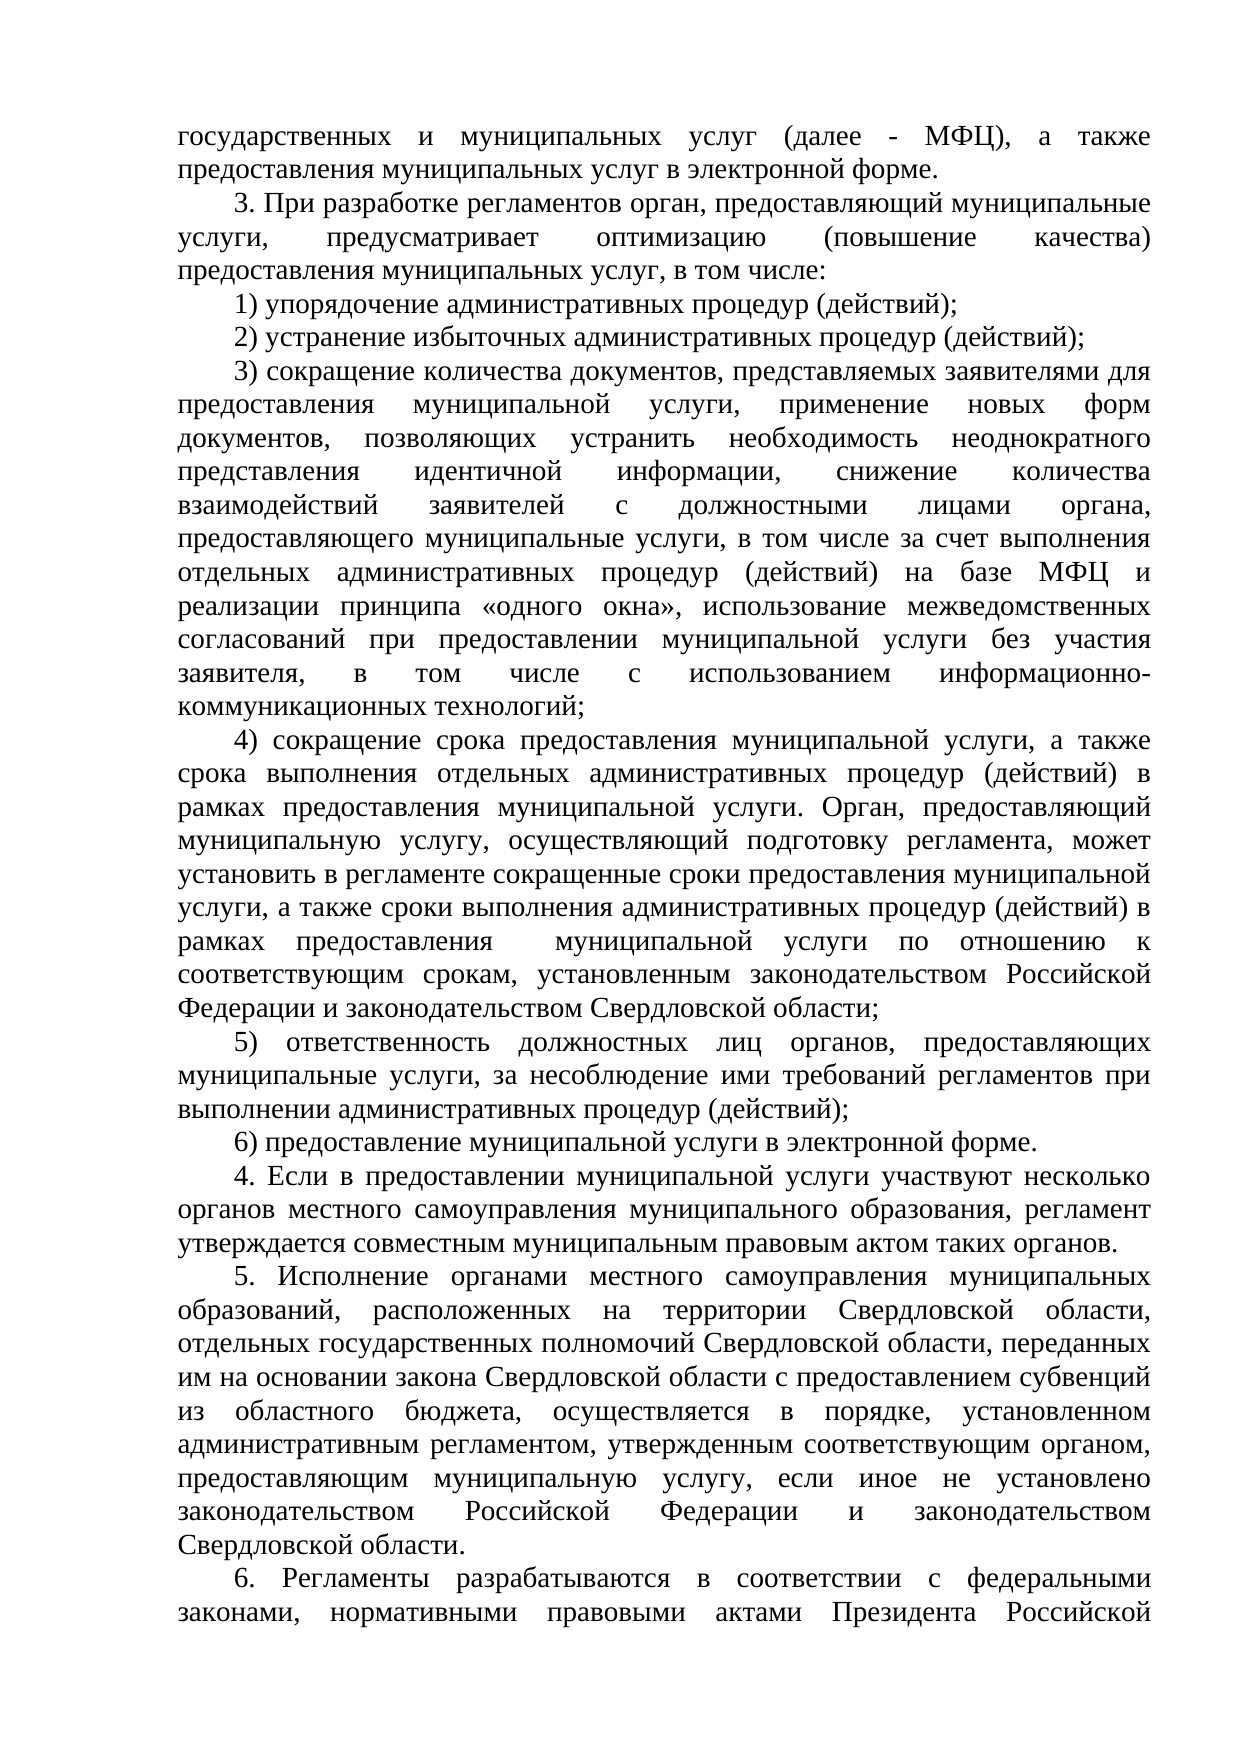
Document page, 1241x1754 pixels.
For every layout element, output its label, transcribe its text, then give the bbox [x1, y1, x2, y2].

text 4) сокращение срока предоставления муниципальной услуги, а также срока выполнения отдельных административных процедур (действий) в рамках предоставления муниципальной услуги. Орган, предоставляющий муниципальную услугу, осуществляющий подготовку регламента, может установить в регламенте сокращенные сроки предоставления муниципальной услуги, а также сроки выполнения административных процедур (действий) в рамках предоставления муниципальной услуги по отношению к соответствующим срокам, установленным законодательством Российской Федерации и законодательством Свердловской области; [177, 722, 1152, 1024]
text 3) сокращение количества документов, представляемых заявителями для предоставления муниципальной услуги, применение новых форм документов, позволяющих устранить необходимость неоднократного представления идентичной информации, снижение количества взаимодействий заявителей с должностными лицами органа, предоставляющего муниципальные услуги, в том числе за счет выполнения отдельных административных процедур (действий) на базе МФЦ и реализации принципа «одного окна», использование межведомственных согласований при предоставлении муниципальной услуги без участия заявителя, в том числе с использованием информационно-коммуникационных технологий; [177, 353, 1152, 722]
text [177, 1560, 1152, 1627]
text 4. Если в предоставлении муниципальной услуги участвуют несколько органов местного самоуправления муниципального образования, регламент утверждается совместным муниципальным правовым актом таких органов. [177, 1158, 1152, 1258]
text 2) устранение избыточных административных процедур (действий); [177, 319, 1152, 353]
text 1) упорядочение административных процедур (действий); [177, 286, 1152, 319]
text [177, 118, 1152, 185]
text 3. При разработке регламентов орган, предоставляющий муниципальные услуги, предусматривает оптимизацию (повышение качества) предоставления муниципальных услуг, в том числе: [177, 185, 1152, 286]
text 5. Исполнение органами местного самоуправления муниципальных образований, расположенных на территории Свердловской области, отдельных государственных полномочий Свердловской области, переданных им на основании закона Свердловской области с предоставлением субвенций из областного бюджета, осуществляется в порядке, установленном административным регламентом, утвержденным соответствующим органом, предоставляющим муниципальную услугу, если иное не установлено законодательством Российской Федерации и законодательством Свердловской области. [177, 1258, 1152, 1560]
text 5) ответственность должностных лиц органов, предоставляющих муниципальные услуги, за несоблюдение ими требований регламентов при выполнении административных процедур (действий); [177, 1024, 1152, 1124]
text 6) предоставление муниципальной услуги в электронной форме. [177, 1124, 1152, 1158]
